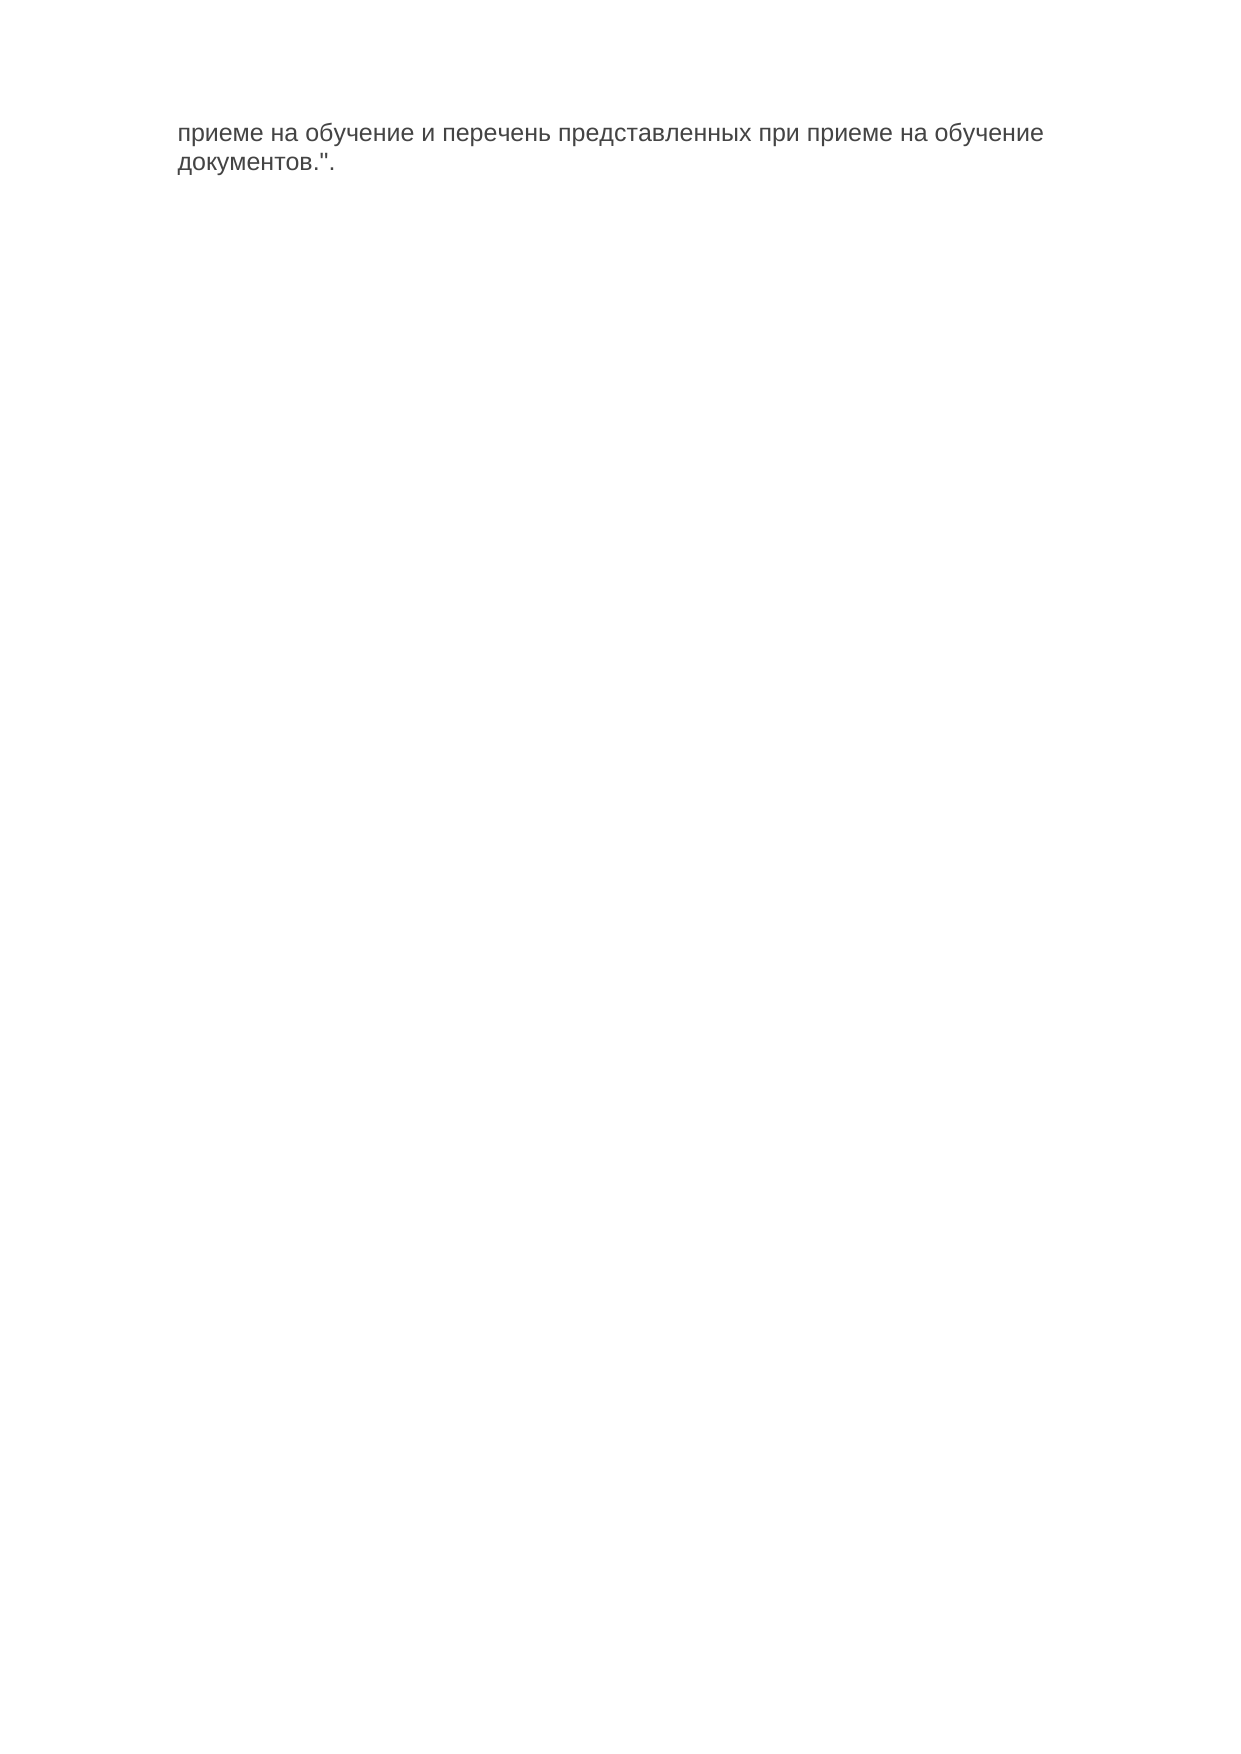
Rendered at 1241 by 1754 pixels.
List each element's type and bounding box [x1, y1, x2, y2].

text [177, 118, 1152, 176]
